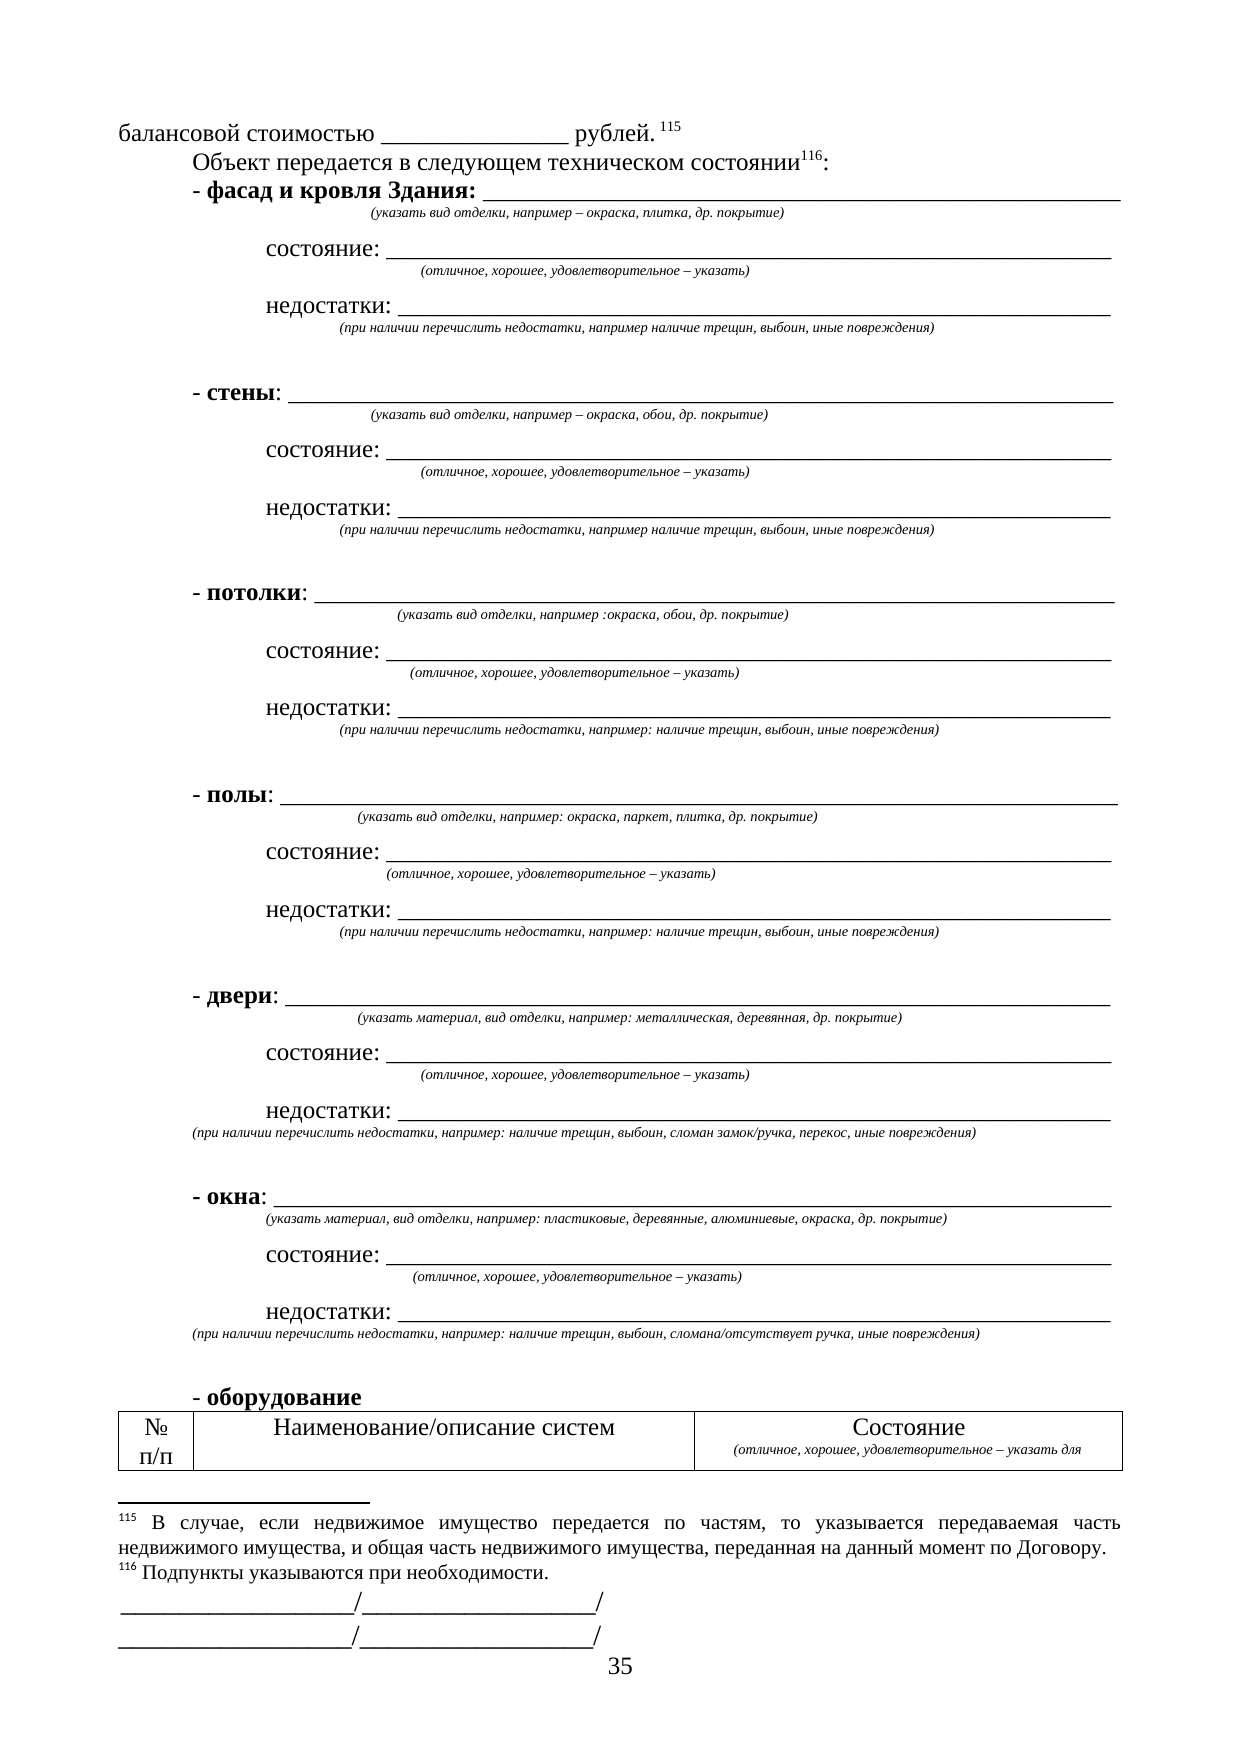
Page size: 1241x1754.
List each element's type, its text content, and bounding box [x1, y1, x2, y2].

text (указать вид отделки, например – окраска, плитка, др. покрытие) [118, 204, 1122, 233]
text (при наличии перечислить недостатки, например наличие трещин, выбоин, иные повреждения) [118, 319, 1122, 348]
text - фасад и кровля Здания: ___________________________________________________ [118, 176, 1122, 204]
text (отличное, хорошее, удовлетворительное – указать) [118, 1066, 1122, 1095]
text (при наличии перечислить недостатки, например: наличие трещин, выбоин, иные повреждения) [118, 721, 1122, 750]
text недостатки: _________________________________________________________ [118, 291, 1122, 319]
text (отличное, хорошее, удовлетворительное – указать) [118, 262, 1122, 291]
text - потолки: ________________________________________________________________ [118, 577, 1122, 606]
text недостатки: _________________________________________________________ [118, 1095, 1122, 1124]
text недостатки: _________________________________________________________ [118, 1296, 1122, 1325]
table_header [695, 1412, 1122, 1470]
text - стены: __________________________________________________________________ [118, 377, 1122, 406]
text недостатки: _________________________________________________________ [118, 894, 1122, 922]
text - окна: ___________________________________________________________________ [118, 1181, 1122, 1210]
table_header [194, 1412, 694, 1470]
text состояние: __________________________________________________________ [118, 635, 1122, 664]
text (отличное, хорошее, удовлетворительное – указать) [118, 463, 1122, 492]
text (отличное, хорошее, удовлетворительное – указать) [118, 664, 1122, 692]
text - оборудование [118, 1382, 1122, 1411]
text Объект передается в следующем техническом состоянии: [118, 147, 1122, 176]
text (при наличии перечислить недостатки, например наличие трещин, выбоин, иные повреждения) [118, 521, 1122, 549]
text (указать материал, вид отделки, например: пластиковые, деревянные, алюминиевые, окраска, др. покрытие) [118, 1210, 1122, 1239]
text состояние: __________________________________________________________ [118, 836, 1122, 865]
text (отличное, хорошее, удовлетворительное – указать) [118, 1267, 1122, 1296]
text (указать материал, вид отделки, например: металлическая, деревянная, др. покрытие) [118, 1009, 1122, 1037]
text (при наличии перечислить недостатки, например: наличие трещин, выбоин, сломана/отсутствует ручка, иные повреждения) [118, 1325, 1122, 1354]
text - полы: ___________________________________________________________________ [118, 779, 1122, 807]
text недостатки: _________________________________________________________ [118, 692, 1122, 721]
text - часть недвижимого имущества (далее – «Объект»), являющуюся частью ___________________ (далее – «Здание»), кадастровый/условный номер Здания _________________________, расположенного по адресу: ___________________ и балансовой стоимостью _______________ рублей. [118, 118, 1122, 147]
text (отличное, хорошее, удовлетворительное – указать) [118, 865, 1122, 894]
text недостатки: _________________________________________________________ [118, 492, 1122, 521]
text (при наличии перечислить недостатки, например: наличие трещин, выбоин, сломан замок/ручка, перекос, иные повреждения) [118, 1124, 1122, 1152]
table_header № п/п [119, 1412, 193, 1470]
text состояние: __________________________________________________________ [118, 1037, 1122, 1066]
text (указать вид отделки, например – окраска, обои, др. покрытие) [118, 406, 1122, 434]
text (при наличии перечислить недостатки, например: наличие трещин, выбоин, иные повреждения) [118, 922, 1122, 951]
text состояние: __________________________________________________________ [118, 1239, 1122, 1267]
text состояние: __________________________________________________________ [118, 434, 1122, 463]
text - двери: __________________________________________________________________ [118, 980, 1122, 1009]
text (указать вид отделки, например :окраска, обои, др. покрытие) [118, 606, 1122, 635]
text (указать вид отделки, например: окраска, паркет, плитка, др. покрытие) [118, 807, 1122, 836]
text состояние: __________________________________________________________ [118, 233, 1122, 262]
